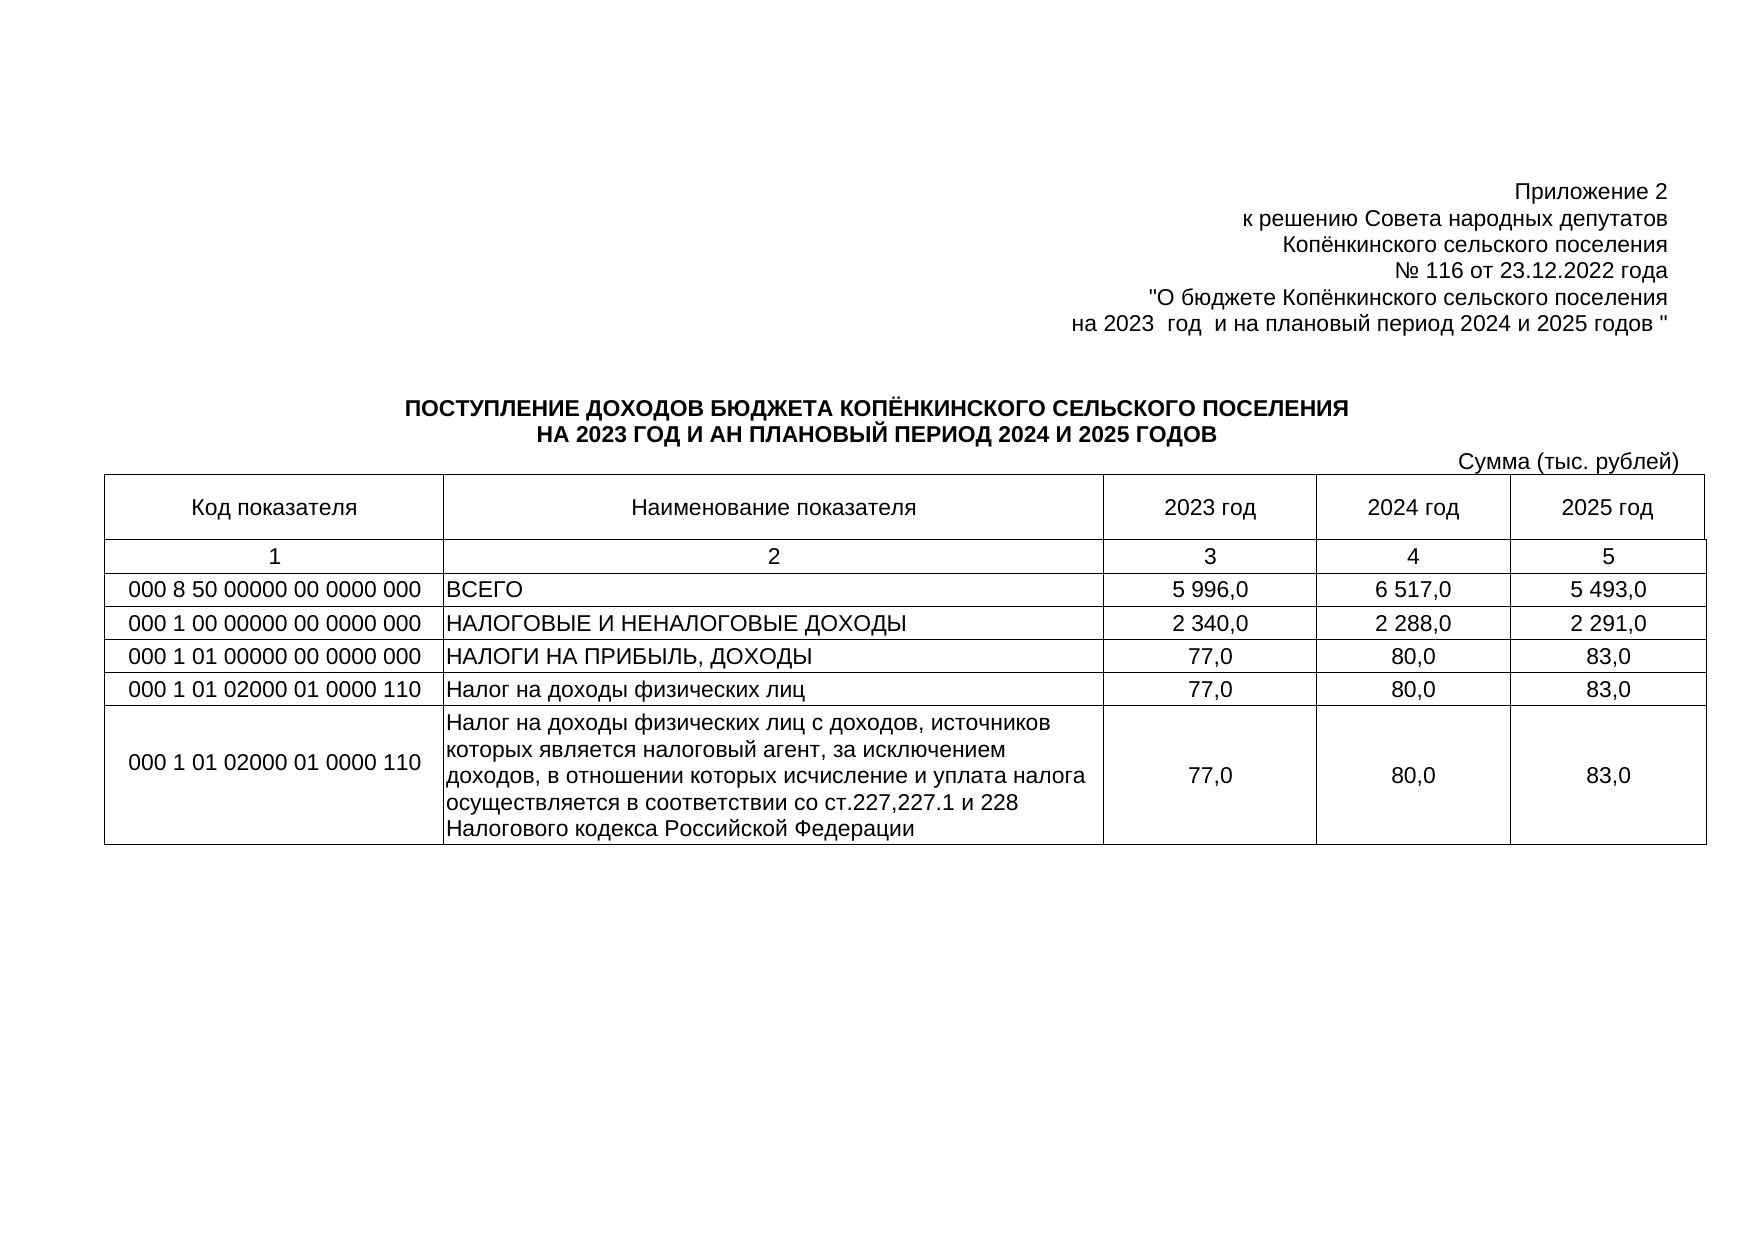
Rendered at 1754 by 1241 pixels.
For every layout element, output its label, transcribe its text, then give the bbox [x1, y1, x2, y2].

table_cell 000 1 01 02000 01 0000 110 [105, 706, 443, 844]
table_cell 83,0 [1511, 640, 1706, 672]
table_cell 5 [1511, 540, 1706, 572]
table_cell 77,0 [1104, 640, 1316, 672]
title НА 2023 ГОД И АН ПЛАНОВЫЙ ПЕРИОД 2024 И 2025 ГОДОВ [75, 421, 1679, 448]
table_cell 80,0 [1317, 706, 1510, 844]
table_cell 83,0 [1511, 706, 1706, 844]
table_cell 80,0 [1317, 673, 1510, 705]
table_cell 3 [1104, 540, 1316, 572]
table_cell Налог на доходы физических лиц с доходов, источников которых является налоговый агент, за исключением доходов, в отношении которых исчисление и уплата налога осуществляется в соответствии со ст.227,227.1 и 228 Налогового кодекса Российской Федерации [444, 706, 1103, 844]
title Сумма (тыс. рублей) [75, 448, 1679, 474]
table_cell НАЛОГОВЫЕ И НЕНАЛОГОВЫЕ ДОХОДЫ [444, 607, 1103, 639]
table_cell 2 [444, 540, 1103, 572]
table_cell 2 291,0 [1511, 607, 1706, 639]
table_cell 2 340,0 [1104, 607, 1316, 639]
table_header 2025 год [1511, 475, 1704, 539]
table_header Наименование показателя [444, 475, 1103, 539]
table_cell 6 517,0 [1317, 574, 1510, 606]
table_cell 5 996,0 [1104, 574, 1316, 606]
table_cell 4 [1317, 540, 1510, 572]
table_cell 000 1 01 02000 01 0000 110 [105, 673, 443, 705]
table_cell 1 [105, 540, 443, 572]
table_cell 77,0 [1104, 673, 1316, 705]
table_cell 2 288,0 [1317, 607, 1510, 639]
table_header 2024 год [1317, 475, 1510, 539]
table_cell 000 1 01 00000 00 0000 000 [105, 640, 443, 672]
table_cell ВСЕГО [444, 574, 1103, 606]
table_cell 77,0 [1104, 706, 1316, 844]
table_header Код показателя [105, 475, 443, 539]
table_cell 83,0 [1511, 673, 1706, 705]
title ПОСТУПЛЕНИЕ ДОХОДОВ БЮДЖЕТА КОПЁНКИНСКОГО СЕЛЬСКОГО ПОСЕЛЕНИЯ [75, 395, 1679, 421]
table_cell Налог на доходы физических лиц [444, 673, 1103, 705]
table_cell НАЛОГИ НА ПРИБЫЛЬ, ДОХОДЫ [444, 640, 1103, 672]
table_cell 000 1 00 00000 00 0000 000 [105, 607, 443, 639]
table_cell 5 493,0 [1511, 574, 1706, 606]
table_header Приложение 2 к решению Совета народных депутатов Копёнкинского сельского поселения № 116 от 23.12.2022 года "О бюджете Копёнкинского сельского поселения на 2023 год и на плановый период 2024 и 2025 годов " [750, 178, 1679, 342]
table_header 2023 год [1104, 475, 1316, 539]
table_cell 000 8 50 00000 00 0000 000 [105, 574, 443, 606]
table_cell 80,0 [1317, 640, 1510, 672]
